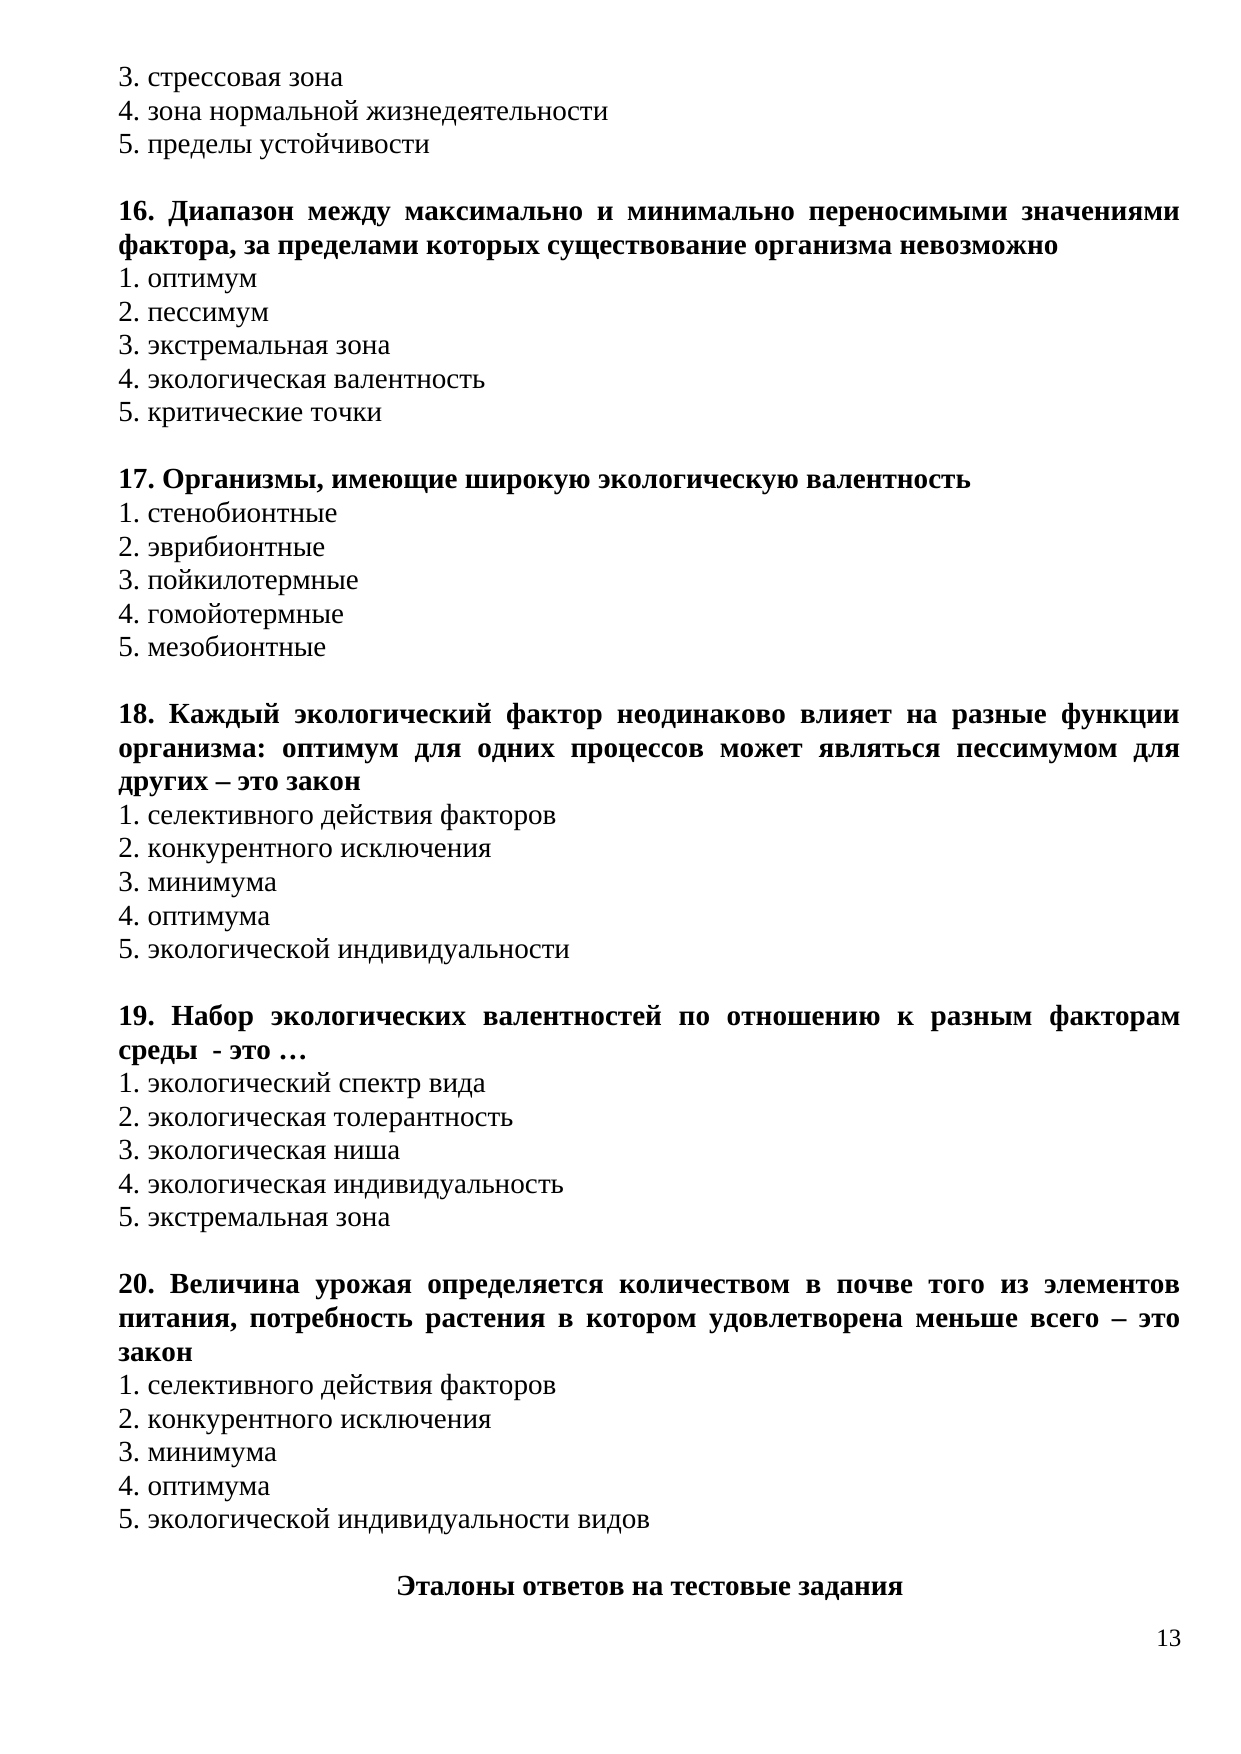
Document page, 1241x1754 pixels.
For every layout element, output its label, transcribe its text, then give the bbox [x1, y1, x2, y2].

text 1. экологический спектр вида [118, 1065, 1181, 1099]
text 4. экологическая индивидуальность [118, 1166, 1181, 1199]
text 2. конкурентного исключения [118, 1401, 1181, 1434]
text 4. оптимума [118, 898, 1181, 931]
text 2. пессимум [118, 294, 1181, 327]
text 4. зона нормальной жизнедеятельности [118, 93, 1181, 126]
text 3. стрессовая зона [118, 59, 1181, 93]
text 5. экстремальная зона [118, 1199, 1181, 1233]
text 4. гомойотермные [118, 596, 1181, 629]
text 17. Организмы, имеющие широкую экологическую валентность [118, 462, 1181, 495]
text 18. Каждый экологический фактор неодинаково влияет на разные функции организма: оптимум для одних процессов может являться пессимумом для других – это закон [118, 696, 1181, 797]
text 2. экологическая толерантность [118, 1099, 1181, 1132]
text 20. Величина урожая определяется количеством в почве того из элементов питания, потребность растения в котором удовлетворена меньше всего – это закон [118, 1267, 1181, 1367]
text 5. мезобионтные [118, 629, 1181, 663]
text 5. экологической индивидуальности [118, 931, 1181, 965]
text 4. экологическая валентность [118, 361, 1181, 394]
text 1. селективного действия факторов [118, 1367, 1181, 1401]
text 1. стенобионтные [118, 495, 1181, 529]
text Эталоны ответов на тестовые задания [118, 1568, 1181, 1602]
text 3. минимума [118, 864, 1181, 898]
text 3. экстремальная зона [118, 327, 1181, 361]
text 3. минимума [118, 1434, 1181, 1468]
text 3. пойкилотермные [118, 562, 1181, 596]
text 5. пределы устойчивости [118, 126, 1181, 160]
text 19. Набор экологических валентностей по отношению к разным факторам среды - это … [118, 998, 1181, 1065]
text 16. Диапазон между максимально и минимально переносимыми значениями фактора, за пределами которых существование организма невозможно [118, 193, 1181, 260]
text 3. экологическая ниша [118, 1132, 1181, 1166]
text 1. селективного действия факторов [118, 797, 1181, 831]
text 5. критические точки [118, 394, 1181, 428]
text 5. экологической индивидуальности видов [118, 1501, 1181, 1535]
text 4. оптимума [118, 1468, 1181, 1501]
text 1. оптимум [118, 260, 1181, 294]
text 2. эврибионтные [118, 529, 1181, 562]
text 2. конкурентного исключения [118, 831, 1181, 864]
